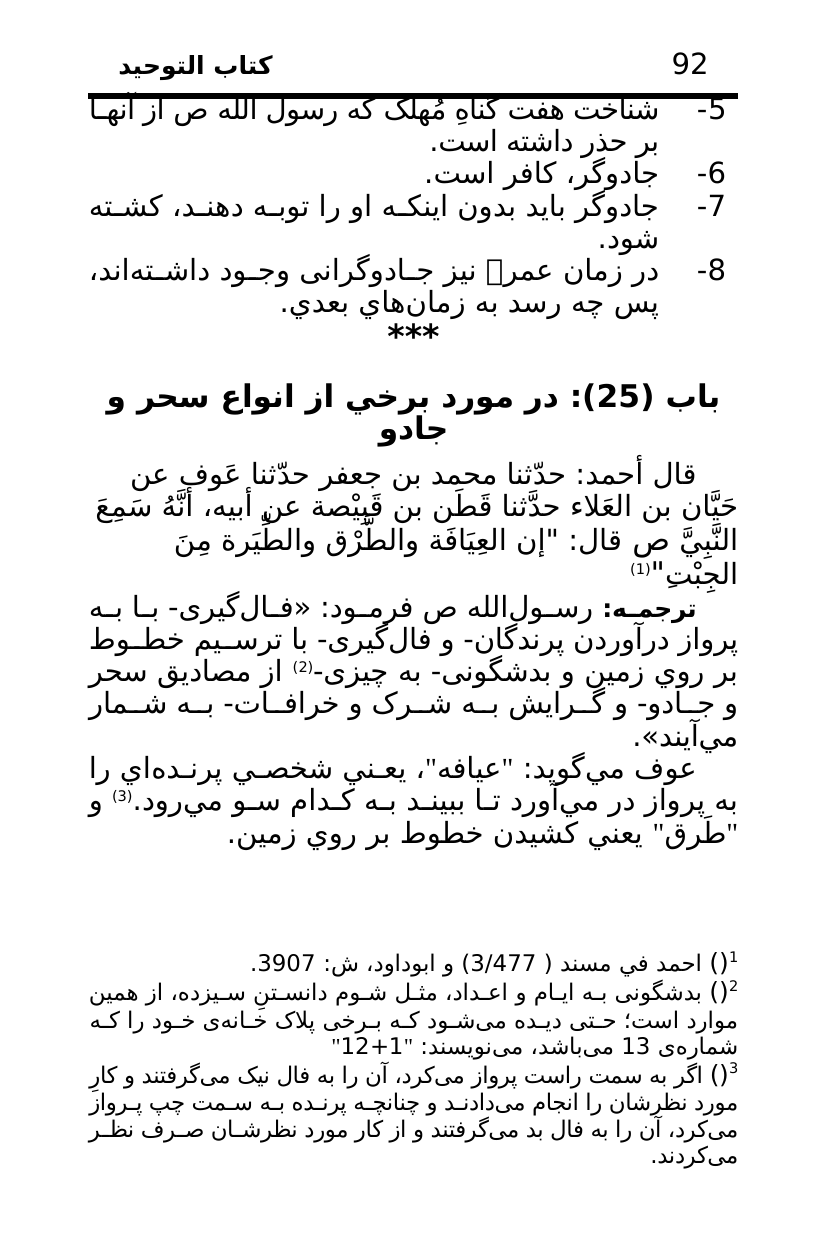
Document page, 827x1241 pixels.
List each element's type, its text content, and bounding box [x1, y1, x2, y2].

text باب (25): در مورد برخي از انواع سحر و جادو [89, 381, 738, 447]
list جادوگر، کافر است. [89, 158, 697, 190]
text *** [89, 319, 738, 356]
text قال أحمد: حدّثنا محمد بن جعفر حدّثنا عَوف عن حَيَّان بن العَلاء حدَّثنا قَطَن بن قَبِيْصة عن أبيه، أنَّهُ سَمِعَ النَّبِيَّ ص قال: "إن العِيَافَة والطَّرْق والطِّيَرة مِنَ الجِبْتِ"()‌ [89, 459, 738, 592]
list در زمان عمر نیز جادوگرانی وجود داشته‌اند، پس چه رسد به زمان‌هاي بعدي. [89, 255, 697, 319]
text ترجمه: رسول‌الله ص ‌فرمود: «فال‌گیری- با به پرواز درآوردن پرندگان- و فال‌گیری- با ترسيم خطوط بر روي زمين و بدشگونی- به چیزی-() از مصادیق سحر و جادو- و گرایش به شرک و خرافات- به شمار مي‌آيند». [89, 592, 738, 753]
list شناخت هفت گناهِ مُهلک كه رسول الله ص از آنها بر حذر داشته است. [89, 94, 697, 158]
text عوف مي‌گويد: "عيافه"، يعني شخصي پرنده‌اي را به پرواز در مي‌آورد تا ببيند به كدام سو مي‌رود.() و "طَرق" يعني كشيدن خطوط بر روي زمين. [89, 753, 738, 850]
list جادوگر باید بدون اينكه او را توبه دهند، كشته شود. [89, 190, 697, 255]
